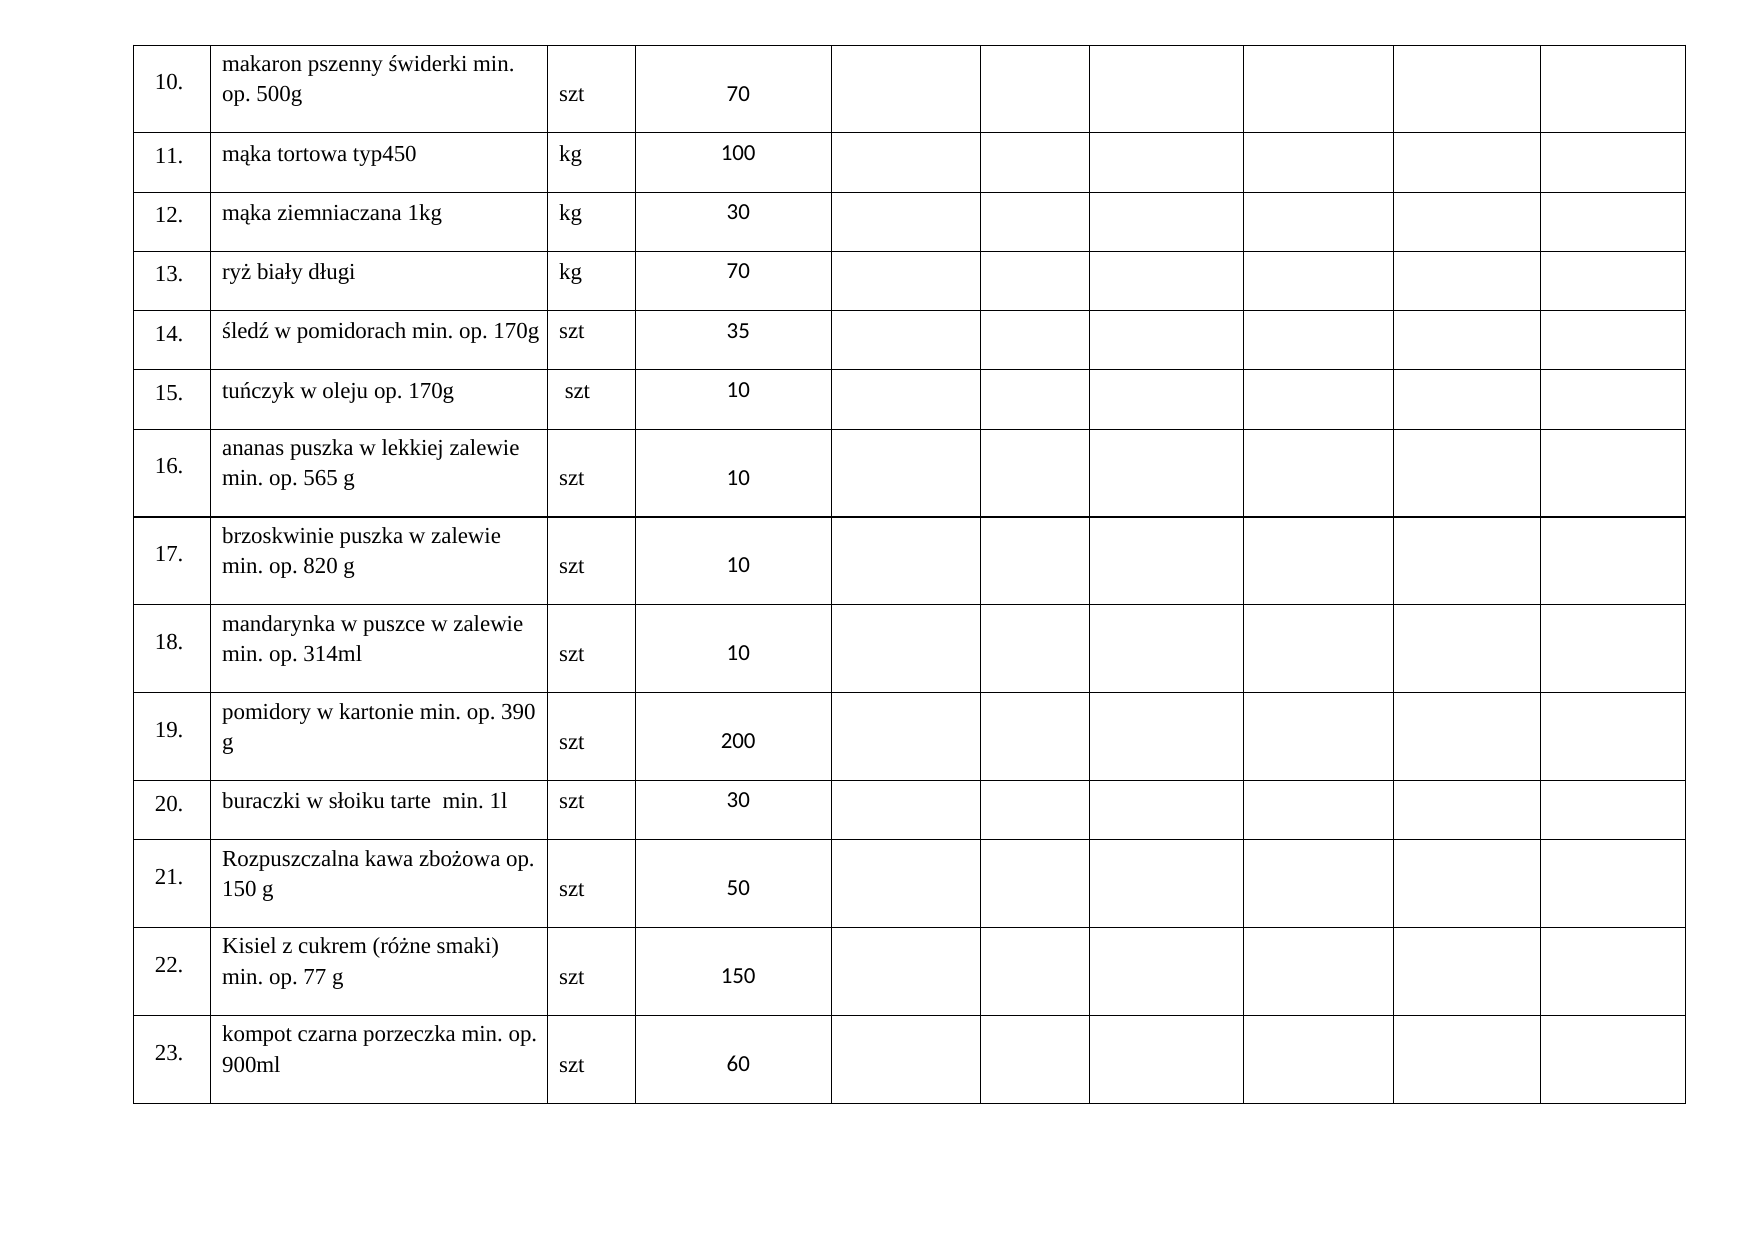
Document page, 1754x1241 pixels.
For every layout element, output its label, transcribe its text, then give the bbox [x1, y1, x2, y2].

table_cell 10 [636, 518, 831, 604]
table_cell 10 [636, 430, 831, 516]
table_cell [1541, 693, 1685, 780]
table_cell 150 [636, 928, 831, 1015]
table_cell [1394, 133, 1540, 192]
table_cell śledź w pomidorach min. op. 170g [211, 311, 547, 369]
table_cell [832, 46, 980, 132]
table_cell kg [548, 193, 635, 251]
table_cell szt [548, 605, 635, 692]
table_cell [981, 430, 1089, 516]
table_cell [1541, 133, 1685, 192]
table_cell ryż biały długi [211, 252, 547, 310]
table_cell [134, 133, 210, 192]
table_cell [832, 781, 980, 839]
table_cell [1541, 311, 1685, 369]
table_cell [1541, 1016, 1685, 1103]
table_cell [1090, 781, 1243, 839]
table_cell [832, 430, 980, 516]
table_cell [1541, 370, 1685, 429]
table_cell kg [548, 252, 635, 310]
table_cell [981, 1016, 1089, 1103]
table_cell [1541, 518, 1685, 604]
table_cell [1244, 133, 1393, 192]
table_cell szt [548, 840, 635, 927]
table_cell mąka tortowa typ450 [211, 133, 547, 192]
table_cell [981, 781, 1089, 839]
table_cell [1394, 193, 1540, 251]
table_cell [832, 370, 980, 429]
table_cell makaron pszenny świderki min. op. 500g [211, 46, 547, 132]
table_cell [1541, 605, 1685, 692]
table_cell [981, 518, 1089, 604]
table_cell [1090, 840, 1243, 927]
table_cell [1541, 193, 1685, 251]
table_cell [1394, 1016, 1540, 1103]
table_cell [1394, 518, 1540, 604]
table_cell [832, 693, 980, 780]
table_cell [1394, 252, 1540, 310]
table_cell 70 [636, 252, 831, 310]
table_cell [1244, 693, 1393, 780]
table_cell [1394, 370, 1540, 429]
table_cell [981, 46, 1089, 132]
table_cell [1090, 311, 1243, 369]
table_cell szt [548, 370, 635, 429]
table_cell [981, 370, 1089, 429]
table_cell [134, 193, 210, 251]
table_cell [832, 840, 980, 927]
table_cell [1394, 311, 1540, 369]
table_cell [1541, 781, 1685, 839]
table_cell [1244, 252, 1393, 310]
table_cell szt [548, 518, 635, 604]
table_cell [1090, 430, 1243, 516]
table_cell [1541, 430, 1685, 516]
table_cell [134, 1016, 210, 1103]
table_cell [1541, 840, 1685, 927]
table_cell [1244, 840, 1393, 927]
table_cell kg [548, 133, 635, 192]
table_cell [134, 928, 210, 1015]
table_cell buraczki w słoiku tarte min. 1l [211, 781, 547, 839]
table_cell [1244, 928, 1393, 1015]
table_cell [981, 840, 1089, 927]
table_cell szt [548, 781, 635, 839]
table_cell [1090, 46, 1243, 132]
table_cell 30 [636, 781, 831, 839]
table_cell brzoskwinie puszka w zalewie min. op. 820 g [211, 518, 547, 604]
table_cell [1090, 1016, 1243, 1103]
table_cell [1394, 693, 1540, 780]
table_cell 10 [636, 370, 831, 429]
table_cell szt [548, 693, 635, 780]
table_cell [832, 605, 980, 692]
table_cell [134, 693, 210, 780]
table_cell [1244, 193, 1393, 251]
table_cell 70 [636, 46, 831, 132]
table_cell [1394, 46, 1540, 132]
table_cell [1090, 193, 1243, 251]
table_cell 50 [636, 840, 831, 927]
table_cell [1244, 46, 1393, 132]
table_cell [134, 840, 210, 927]
table_cell Rozpuszczalna kawa zbożowa op. 150 g [211, 840, 547, 927]
table_cell szt [548, 430, 635, 516]
table_cell Kisiel z cukrem (różne smaki) min. op. 77 g [211, 928, 547, 1015]
table_cell [832, 252, 980, 310]
table_cell kompot czarna porzeczka min. op. 900ml [211, 1016, 547, 1103]
table_cell [1244, 1016, 1393, 1103]
table_cell 10 [636, 605, 831, 692]
table_cell [134, 430, 210, 516]
table_cell 60 [636, 1016, 831, 1103]
table_cell [134, 605, 210, 692]
table_cell [1244, 781, 1393, 839]
table_cell 35 [636, 311, 831, 369]
table_cell 100 [636, 133, 831, 192]
table_cell [832, 928, 980, 1015]
table_cell [832, 518, 980, 604]
table_cell [134, 46, 210, 132]
table_cell [1090, 928, 1243, 1015]
table_cell [1541, 928, 1685, 1015]
table_cell tuńczyk w oleju op. 170g [211, 370, 547, 429]
table_cell [981, 928, 1089, 1015]
table_cell [981, 252, 1089, 310]
table_cell [1394, 781, 1540, 839]
table_cell [1394, 928, 1540, 1015]
table_cell szt [548, 46, 635, 132]
table_cell [1541, 252, 1685, 310]
table_cell [1090, 133, 1243, 192]
table_cell szt [548, 1016, 635, 1103]
table_cell [134, 252, 210, 310]
table_cell szt [548, 928, 635, 1015]
table_cell [1090, 693, 1243, 780]
table_cell [1090, 370, 1243, 429]
table_cell [1244, 311, 1393, 369]
table_cell [981, 605, 1089, 692]
table_cell [1244, 518, 1393, 604]
table_cell 200 [636, 693, 831, 780]
table_cell [134, 370, 210, 429]
table_cell [1394, 840, 1540, 927]
table_cell [981, 693, 1089, 780]
table_cell [1090, 605, 1243, 692]
table_cell szt [548, 311, 635, 369]
table_cell [1244, 430, 1393, 516]
table_cell mandarynka w puszce w zalewie min. op. 314ml [211, 605, 547, 692]
table_cell ananas puszka w lekkiej zalewie min. op. 565 g [211, 430, 547, 516]
table_cell [1090, 518, 1243, 604]
table_cell mąka ziemniaczana 1kg [211, 193, 547, 251]
table_cell [832, 1016, 980, 1103]
table_cell [134, 781, 210, 839]
table_cell [1244, 370, 1393, 429]
table_cell pomidory w kartonie min. op. 390 g [211, 693, 547, 780]
table_cell [1541, 46, 1685, 132]
table_cell [832, 311, 980, 369]
table_cell [134, 311, 210, 369]
table_cell [1244, 605, 1393, 692]
table_cell [981, 311, 1089, 369]
table_cell [832, 133, 980, 192]
table_cell [1090, 252, 1243, 310]
table_cell [832, 193, 980, 251]
table_cell 30 [636, 193, 831, 251]
table_cell [981, 193, 1089, 251]
table_cell [134, 518, 210, 604]
table_cell [981, 133, 1089, 192]
table_cell [1394, 605, 1540, 692]
table_cell [1394, 430, 1540, 516]
